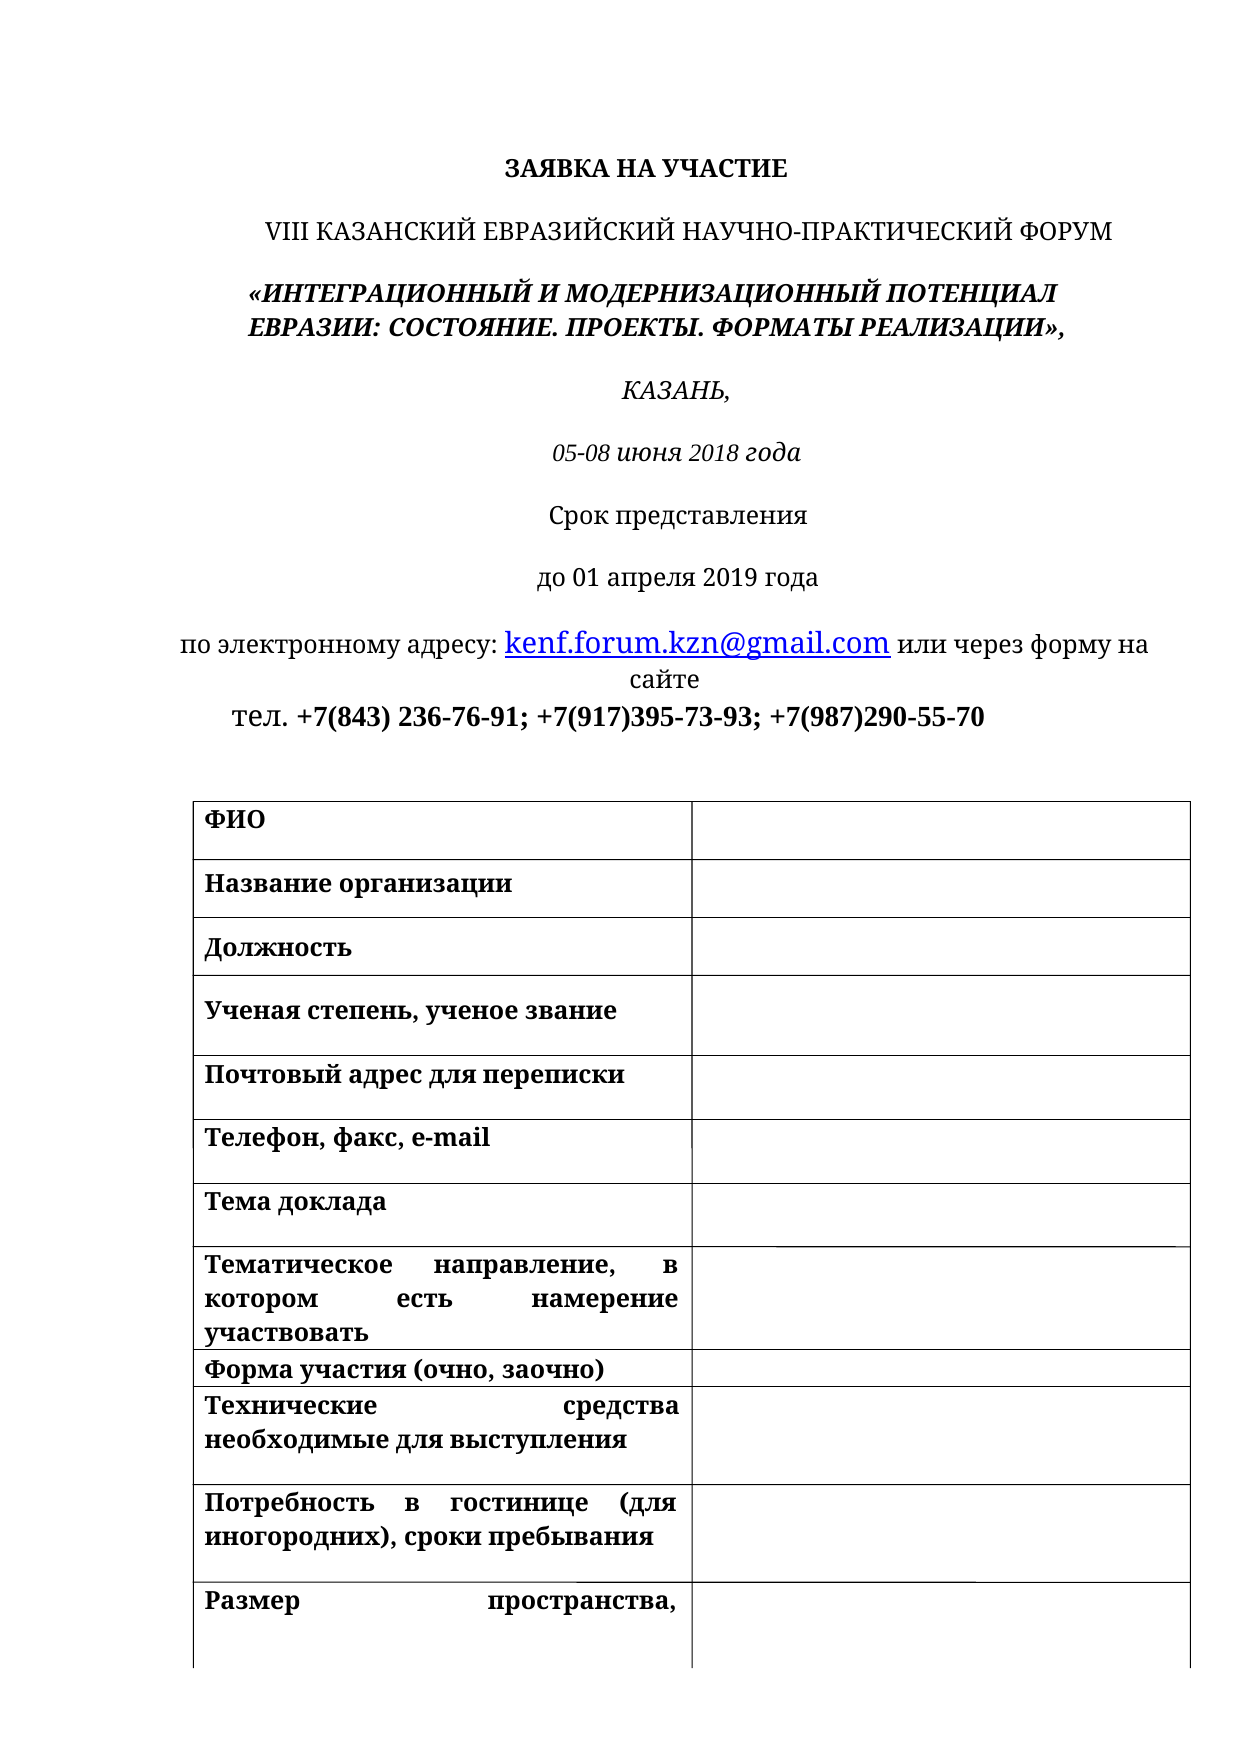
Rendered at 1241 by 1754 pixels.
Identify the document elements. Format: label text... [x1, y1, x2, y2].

text КАЗАНЬ, [177, 372, 1179, 406]
text до 01 апреля 2019 года [177, 560, 1179, 594]
text котором есть намерение [204, 1281, 1152, 1315]
text Ученая степень, ученое звание [204, 993, 1152, 1027]
text Тематическое направление, в [204, 1247, 1152, 1281]
text Телефон, факс, e-mail [204, 1120, 1152, 1154]
text Должность [204, 929, 1152, 963]
text Тема доклада [204, 1183, 1152, 1217]
text Срок представления [177, 497, 1179, 531]
text Почтовый адрес для переписки [204, 1056, 1152, 1091]
text по электронному адресу: kenf.forum.kzn@gmail.com или через форму на сайте [177, 622, 1152, 695]
text тел. +7(843) 236-76-91; +7(917)395-73-93; +7(987)290-55-70 [177, 695, 1039, 734]
text «ИНТЕГРАЦИОННЫЙ И МОДЕРНИЗАЦИОННЫЙ ПОТЕНЦИАЛ ЕВРАЗИИ: СОСТОЯНИЕ. ПРОЕКТЫ. ФОРМАТЫ РЕАЛИЗАЦИИ», [248, 276, 1108, 344]
text Размер пространства, [204, 1583, 1152, 1617]
text ФИО [204, 802, 1152, 836]
text иногородних), сроки пребывания [204, 1519, 1152, 1553]
text Форма участия (очно, заочно) [204, 1351, 1152, 1385]
text VIII КАЗАНСКИЙ ЕВРАЗИЙСКИЙ НАУЧНО-ПРАКТИЧЕСКИЙ ФОРУМ [265, 213, 1152, 247]
text Потребность в гостинице (для [204, 1485, 1152, 1519]
text Технические средства [204, 1387, 1152, 1421]
text участвовать [204, 1315, 1152, 1349]
text Название организации [204, 866, 1152, 900]
text необходимые для выступления [204, 1421, 1152, 1456]
text 05-08 июня 2018 года [177, 434, 1179, 468]
text ЗАЯВКА НА УЧАСТИЕ [504, 151, 1152, 185]
